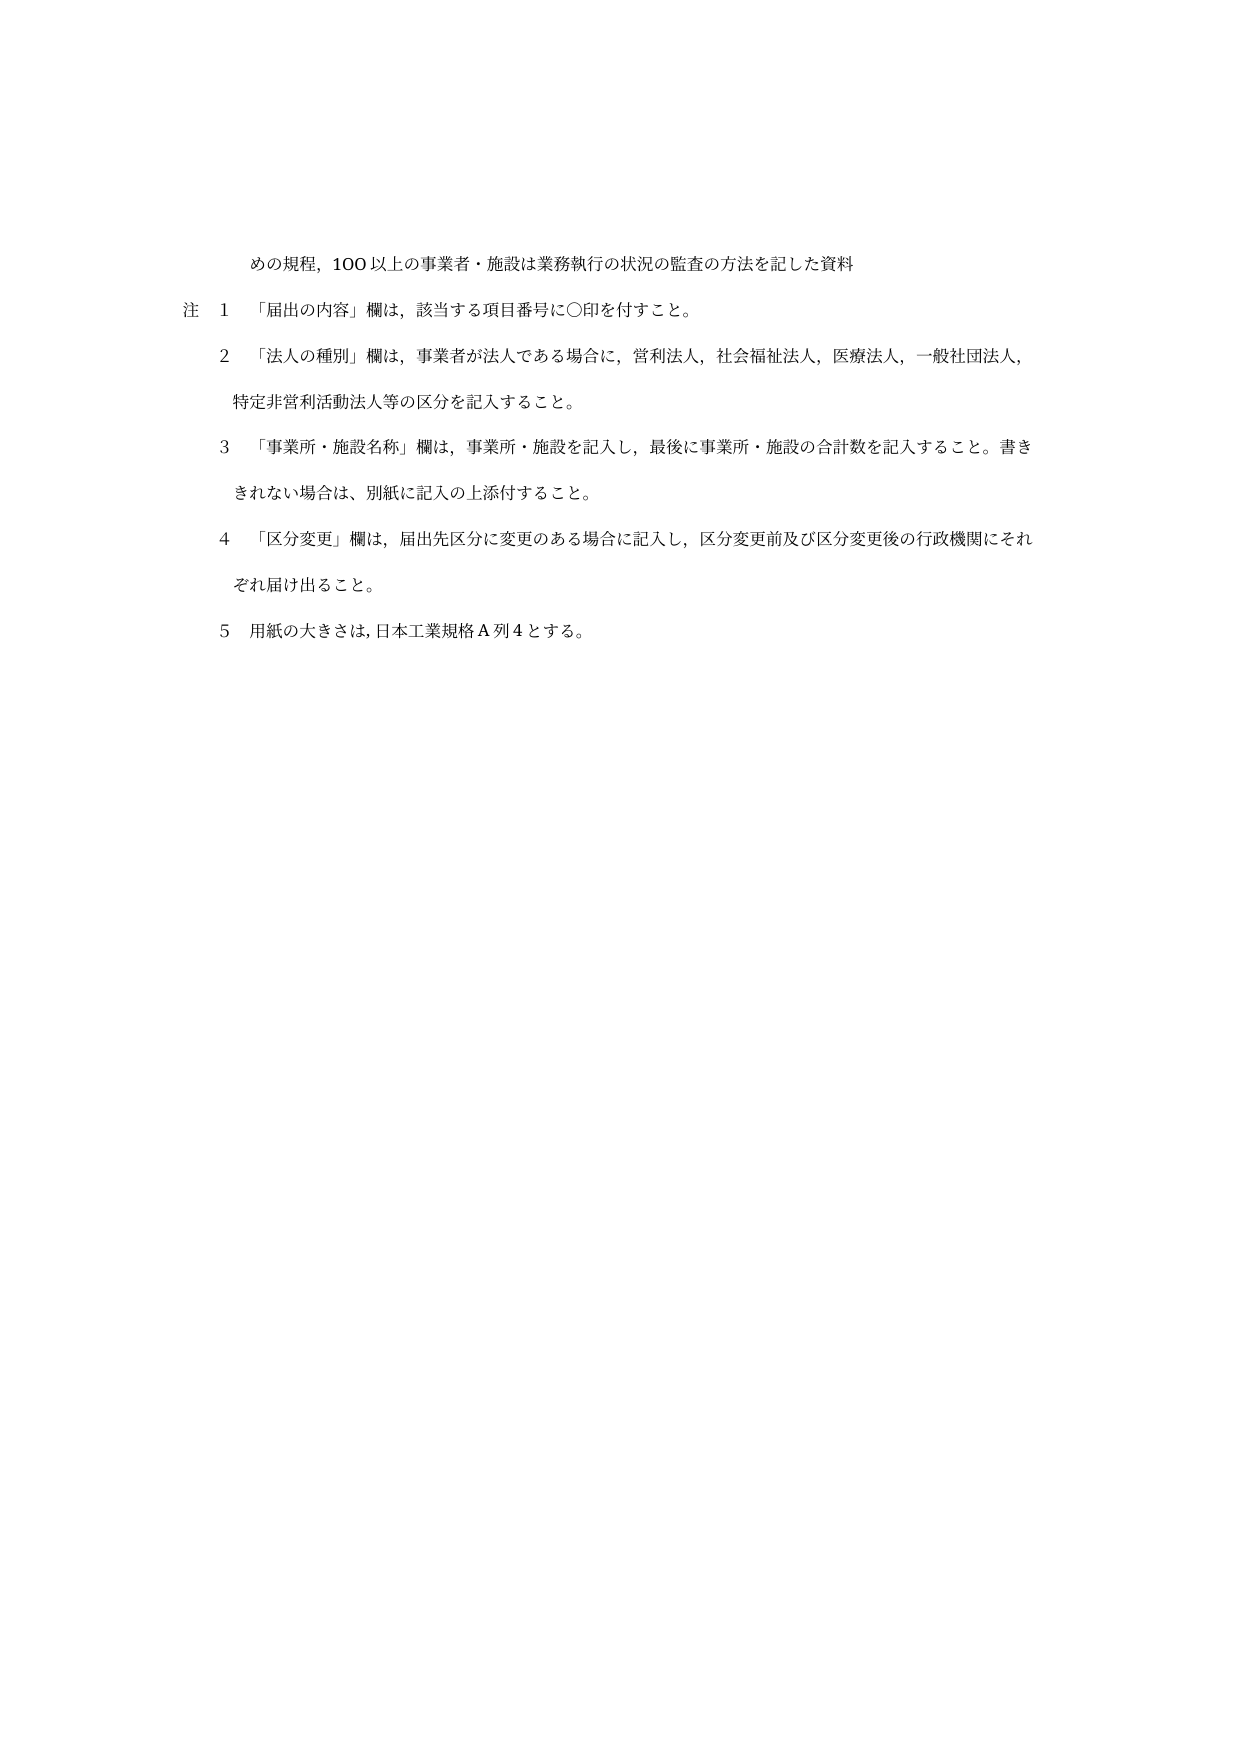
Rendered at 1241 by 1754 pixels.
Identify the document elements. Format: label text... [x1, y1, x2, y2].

text ぞれ届け出ること。 [182, 564, 1058, 604]
text めの規程，1OO以上の事業者・施設は業務執行の状況の監査の方法を記した資料 [182, 244, 1058, 283]
text きれない場合は、別紙に記入の上添付すること。 [182, 473, 1058, 512]
text ２ 「法人の種別」欄は，事業者が法人である場合に，営利法人，社会福祉法人，医療法人，一般社団法人， [182, 335, 1058, 375]
text 注 １ 「届出の内容」欄は，該当する項目番号に○印を付すこと。 [182, 289, 1058, 329]
text ３ 「事業所・施設名称」欄は，事業所・施設を記入し，最後に事業所・施設の合計数を記入すること。書き [182, 427, 1058, 467]
text ５ 用紙の大きさは, 日本工業規格A列4とする。 [182, 610, 1058, 650]
text ４ 「区分変更」欄は，届出先区分に変更のある場合に記入し，区分変更前及び区分変更後の行政機関にそれ [182, 519, 1058, 558]
text 特定非営利活動法人等の区分を記入すること。 [182, 381, 1058, 421]
